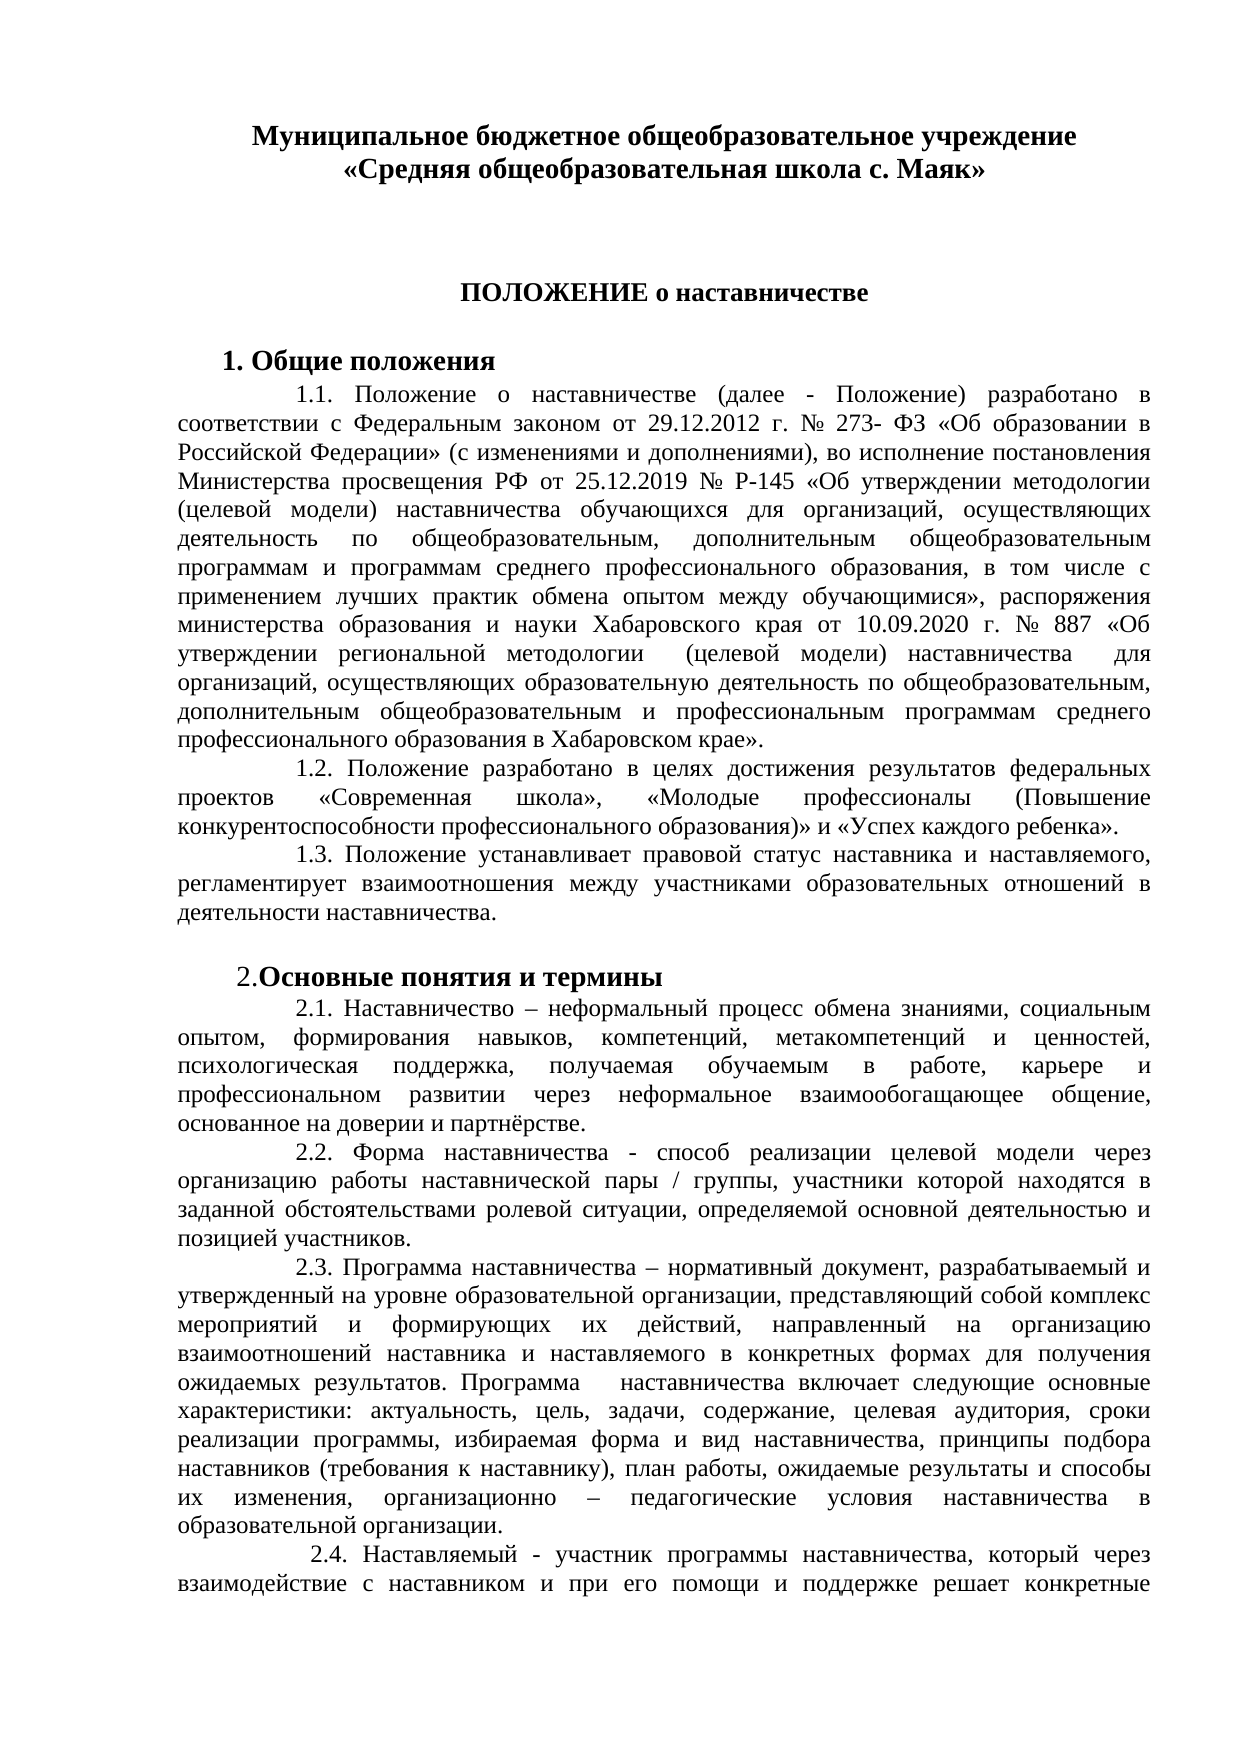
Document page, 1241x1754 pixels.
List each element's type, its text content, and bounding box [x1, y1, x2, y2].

text 1. Общие положения [177, 343, 1152, 377]
text 2.3. Программа наставничества – нормативный документ, разрабатываемый и утвержденный на уровне образовательной организации, представляющий собой комплекс мероприятий и формирующих их действий, направленный на организацию взаимоотношений наставника и наставляемого в конкретных формах для получения ожидаемых результатов. Программа наставничества включает следующие основные характеристики: актуальность, цель, задачи, содержание, целевая аудитория, сроки реализации программы, избираемая форма и вид наставничества, принципы подбора наставников (требования к наставнику), план работы, ожидаемые результаты и способы их изменения, организационно – педагогические условия наставничества в образовательной организации. [177, 1252, 1152, 1539]
text 1.2. Положение разработано в целях достижения результатов федеральных проектов «Современная школа», «Молодые профессионалы (Повышение конкурентоспособности профессионального образования)» и «Успех каждого ребенка». [177, 753, 1152, 839]
text 2.1. Наставничество – неформальный процесс обмена знаниями, социальным опытом, формирования навыков, компетенций, метакомпетенций и ценностей, психологическая поддержка, получаемая обучаемым в работе, карьере и профессиональном развитии через неформальное взаимообогащающее общение, основанное на доверии и партнёрстве. [177, 993, 1152, 1137]
text «Средняя общеобразовательная школа с. Маяк» [177, 152, 1152, 185]
text 1.1. Положение о наставничестве (далее - Положение) разработано в соответствии с Федеральным законом от 29.12.2012 г. № 273- ФЗ «Об образовании в Российской Федерации» (с изменениями и дополнениями), во исполнение постановления Министерства просвещения РФ от 25.12.2019 № Р-145 «Об утверждении методологии (целевой модели) наставничества обучающихся для организаций, осуществляющих деятельность по общеобразовательным, дополнительным общеобразовательным программам и программам среднего профессионального образования, в том числе с применением лучших практик обмена опытом между обучающимися», распоряжения министерства образования и науки Хабаровского края от 10.09.2020 г. № 887 «Об утверждении региональной методологии (целевой модели) наставничества для организаций, осуществляющих образовательную деятельность по общеобразовательным, дополнительным общеобразовательным и профессиональным программам среднего профессионального образования в Хабаровском крае». [177, 379, 1152, 753]
text 2.2. Форма наставничества - способ реализации целевой модели через организацию работы наставнической пары / группы, участники которой находятся в заданной обстоятельствами ролевой ситуации, определяемой основной деятельностью и позицией участников. [177, 1137, 1152, 1252]
text 1.3. Положение устанавливает правовой статус наставника и наставляемого, регламентирует взаимоотношения между участниками образовательных отношений в деятельности наставничества. [177, 839, 1152, 926]
text ПОЛОЖЕНИЕ о наставничестве [177, 276, 1152, 307]
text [177, 1539, 1152, 1597]
text Муниципальное бюджетное общеобразовательное учреждение [177, 118, 1152, 152]
text 2.Основные понятия и термины [177, 959, 1152, 993]
